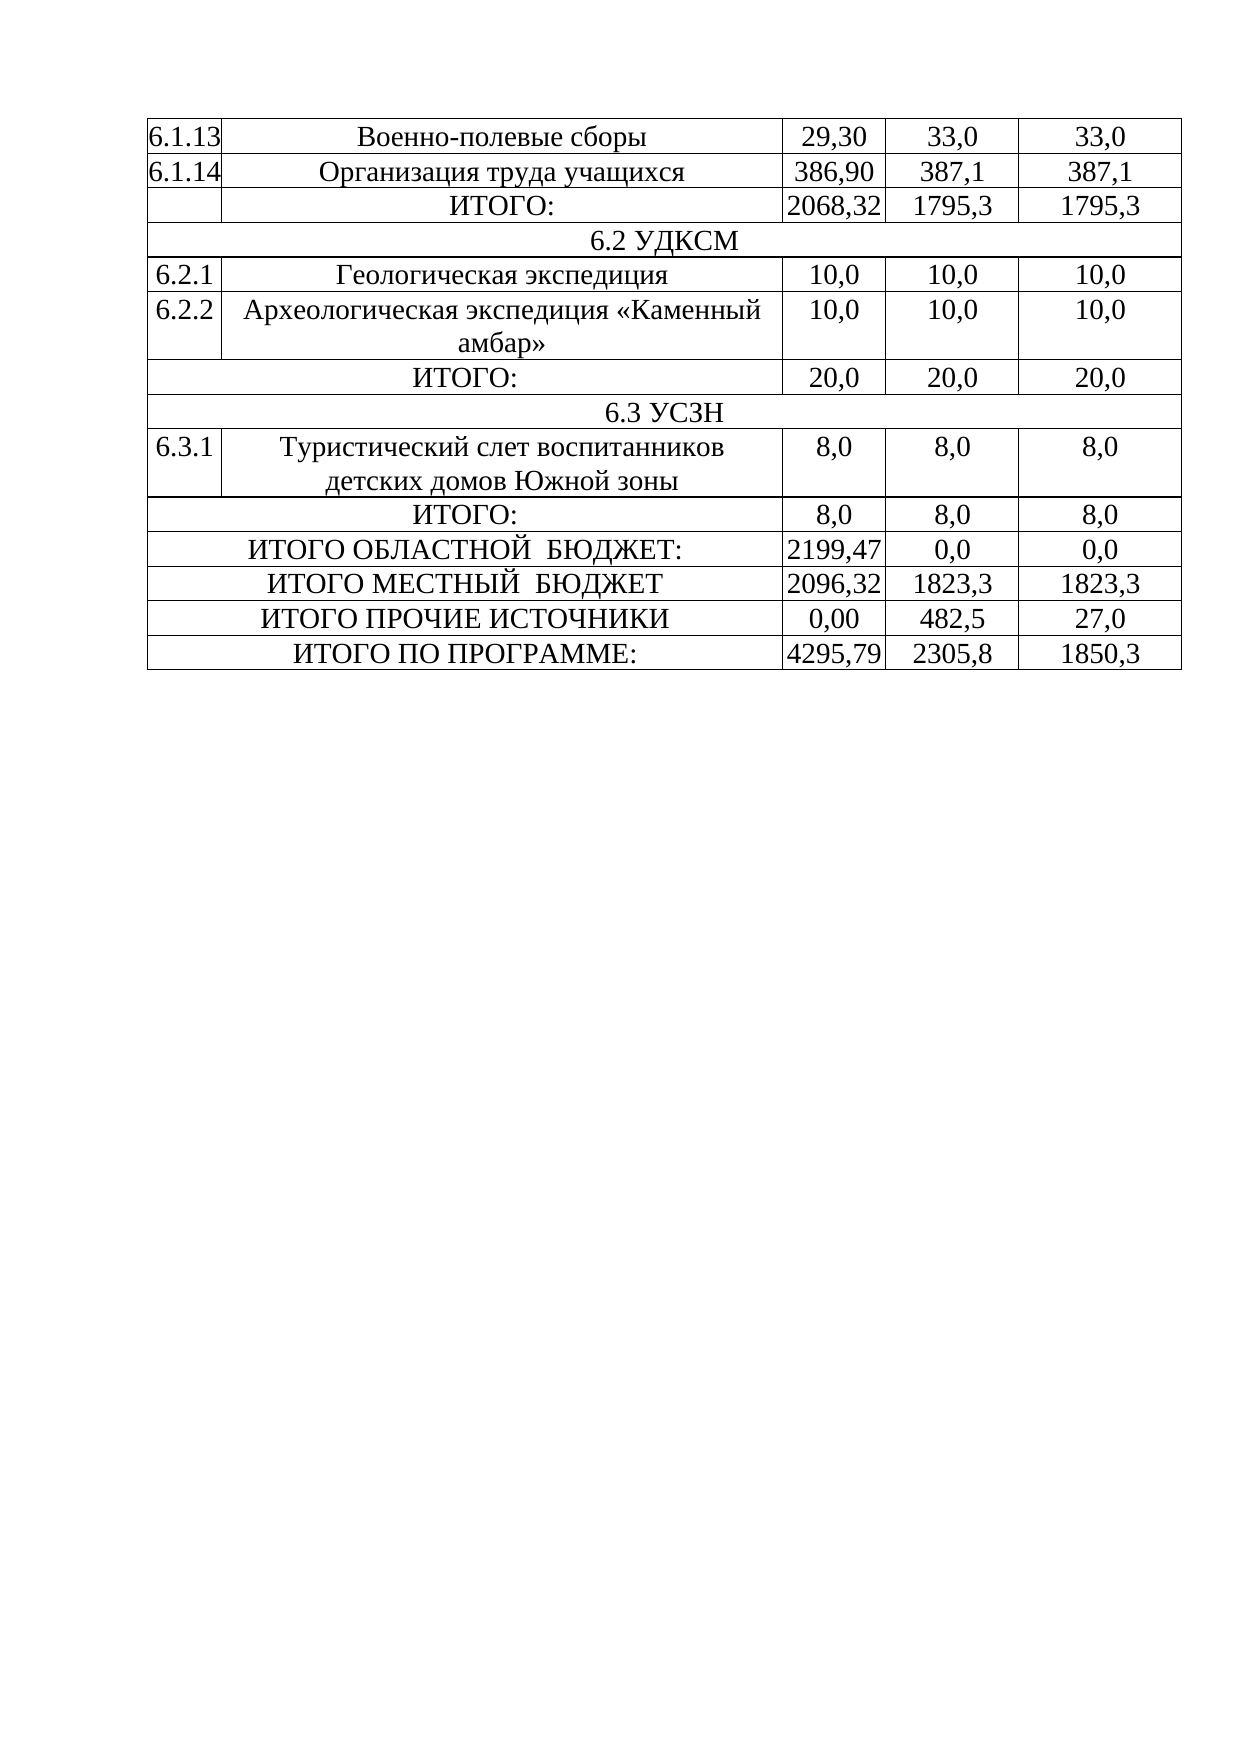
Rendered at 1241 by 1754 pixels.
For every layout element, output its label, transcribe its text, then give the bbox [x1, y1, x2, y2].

table_cell 386,90 [783, 154, 885, 187]
table_cell ИТОГО: [148, 360, 782, 394]
table_cell 27,0 [1019, 601, 1181, 635]
table_cell 29,30 [783, 119, 885, 153]
table_cell 0,0 [886, 532, 1018, 566]
table_cell Организация труда учащихся [222, 154, 782, 187]
table_cell ИТОГО ПО ПРОГРАММЕ: [148, 636, 782, 669]
table_cell 33,0 [1019, 119, 1181, 153]
table_cell 10,0 [886, 258, 1018, 291]
table_cell 8,0 [886, 498, 1018, 531]
table_cell 6.1.13 [148, 119, 221, 153]
table_cell 1823,3 [886, 567, 1018, 600]
table_cell 387,1 [886, 154, 1018, 187]
table_cell 1795,3 [1019, 188, 1181, 222]
table_cell 20,0 [886, 360, 1018, 394]
table_cell 10,0 [783, 292, 885, 359]
table_cell 10,0 [1019, 258, 1181, 291]
table_cell 2096,32 [783, 567, 885, 600]
table_cell 387,1 [1019, 154, 1181, 187]
table_cell 1850,3 [1019, 636, 1181, 669]
table_cell 8,0 [1019, 498, 1181, 531]
table_cell 2068,32 [783, 188, 885, 222]
table_cell 0,00 [783, 601, 885, 635]
table_cell 10,0 [886, 292, 1018, 359]
table_cell 8,0 [1019, 429, 1181, 496]
table_cell ИТОГО: [148, 498, 782, 531]
table_cell Военно-полевые сборы [222, 119, 782, 153]
table_cell 6.2.2 [148, 292, 221, 359]
table_cell [148, 188, 221, 222]
table_cell 10,0 [1019, 292, 1181, 359]
table_cell 6.1.14 [148, 154, 221, 187]
table_cell 482,5 [886, 601, 1018, 635]
table_cell ИТОГО ПРОЧИЕ ИСТОЧНИКИ [148, 601, 782, 635]
table_cell 10,0 [783, 258, 885, 291]
table_cell 8,0 [783, 429, 885, 496]
table_cell 8,0 [886, 429, 1018, 496]
table_cell 2199,47 [783, 532, 885, 566]
table_cell 33,0 [886, 119, 1018, 153]
table_cell 1795,3 [886, 188, 1018, 222]
table_cell ИТОГО ОБЛАСТНОЙ БЮДЖЕТ: [148, 532, 782, 566]
table_cell 6.3 УСЗН [148, 395, 1181, 428]
table_cell 1823,3 [1019, 567, 1181, 600]
table_cell 6.2 УДКСМ [148, 223, 1181, 256]
table_cell 8,0 [783, 498, 885, 531]
table_cell 6.3.1 [148, 429, 221, 496]
table_cell 2305,8 [886, 636, 1018, 669]
table_cell ИТОГО: [222, 188, 782, 222]
table_cell 4295,79 [783, 636, 885, 669]
table_cell 6.2.1 [148, 258, 221, 291]
table_cell Геологическая экспедиция [222, 258, 782, 291]
table_cell 20,0 [783, 360, 885, 394]
table_cell ИТОГО МЕСТНЫЙ БЮДЖЕТ [148, 567, 782, 600]
table_cell Археологическая экспедиция «Каменный амбар» [222, 292, 782, 359]
table_cell Туристический слет воспитанников детских домов Южной зоны [222, 429, 782, 496]
table_cell 20,0 [1019, 360, 1181, 394]
table_cell 0,0 [1019, 532, 1181, 566]
